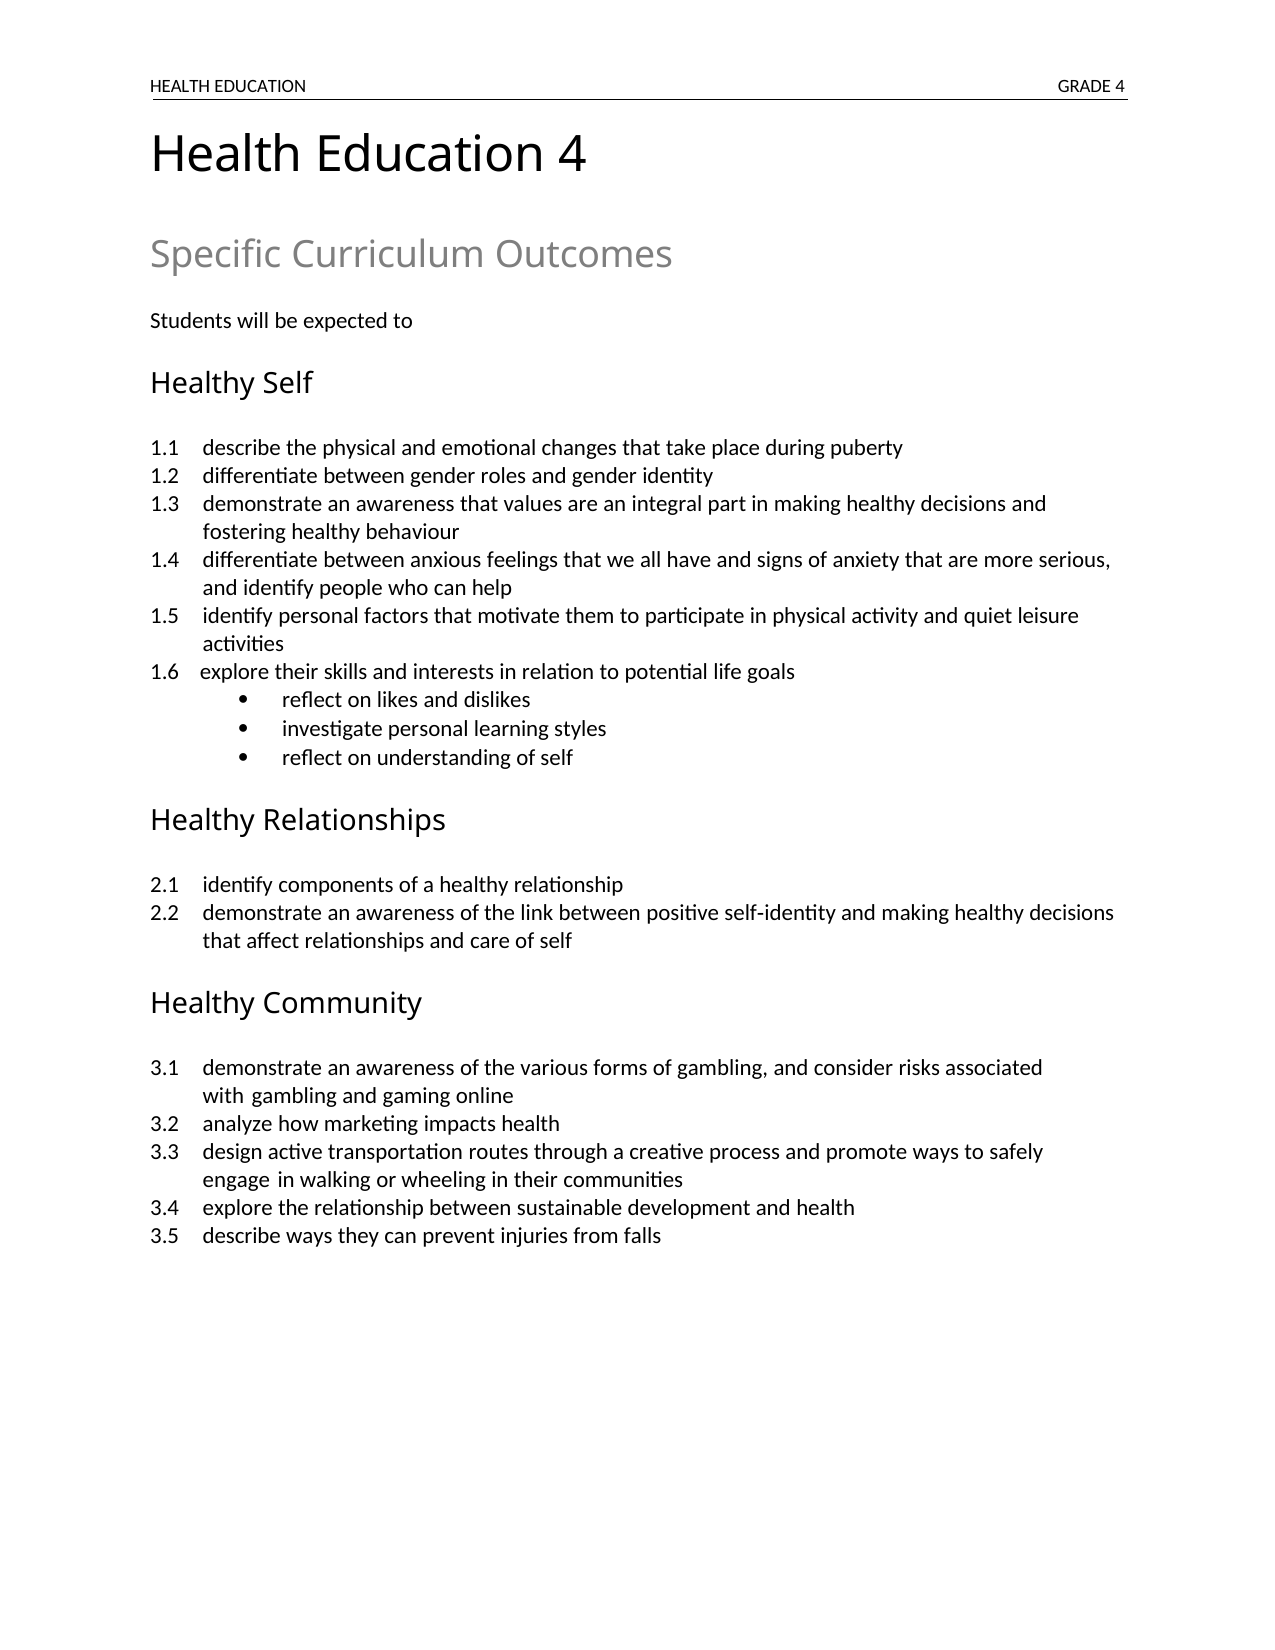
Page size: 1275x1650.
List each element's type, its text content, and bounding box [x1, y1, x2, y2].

list identify personal factors that motivate them to participate in physical activity and quiet leisure activities [150, 601, 1083, 657]
list explore the relationship between sustainable development and health [150, 1193, 1139, 1221]
text Students will be expected to [150, 306, 1139, 334]
list reflect on understanding of self [239, 742, 1139, 772]
list differentiate between anxious feelings that we all have and signs of anxiety that are more serious, and identify people who can help [150, 545, 1114, 601]
list describe the physical and emotional changes that take place during puberty [150, 433, 1139, 461]
text Specific Curriculum Outcomes [150, 227, 1139, 278]
list demonstrate an awareness of the link between positive self‐identity and making healthy decisions that affect relationships and care of self [150, 898, 1114, 954]
list identify components of a healthy relationship [150, 870, 1139, 898]
list differentiate between gender roles and gender identity [150, 461, 1139, 489]
list describe ways they can prevent injuries from falls [150, 1221, 1139, 1249]
list design active transportation routes through a creative process and promote ways to safely engage in walking or wheeling in their communities [150, 1137, 1114, 1193]
list demonstrate an awareness that values are an integral part in making healthy decisions and fostering healthy behaviour [150, 489, 1049, 545]
list demonstrate an awareness of the various forms of gambling, and consider risks associated with gambling and gaming online [150, 1053, 1083, 1109]
list explore their skills and interests in relation to potential life goals [150, 657, 1139, 685]
text Health Education 4 [150, 118, 1139, 186]
subtitle Healthy Relationships [150, 799, 1139, 839]
subtitle Healthy Community [150, 982, 1139, 1022]
list analyze how marketing impacts health [150, 1109, 1139, 1137]
subtitle Healthy Self [150, 362, 1139, 402]
list investigate personal learning styles [239, 713, 1139, 742]
list reflect on likes and dislikes [239, 685, 1139, 713]
